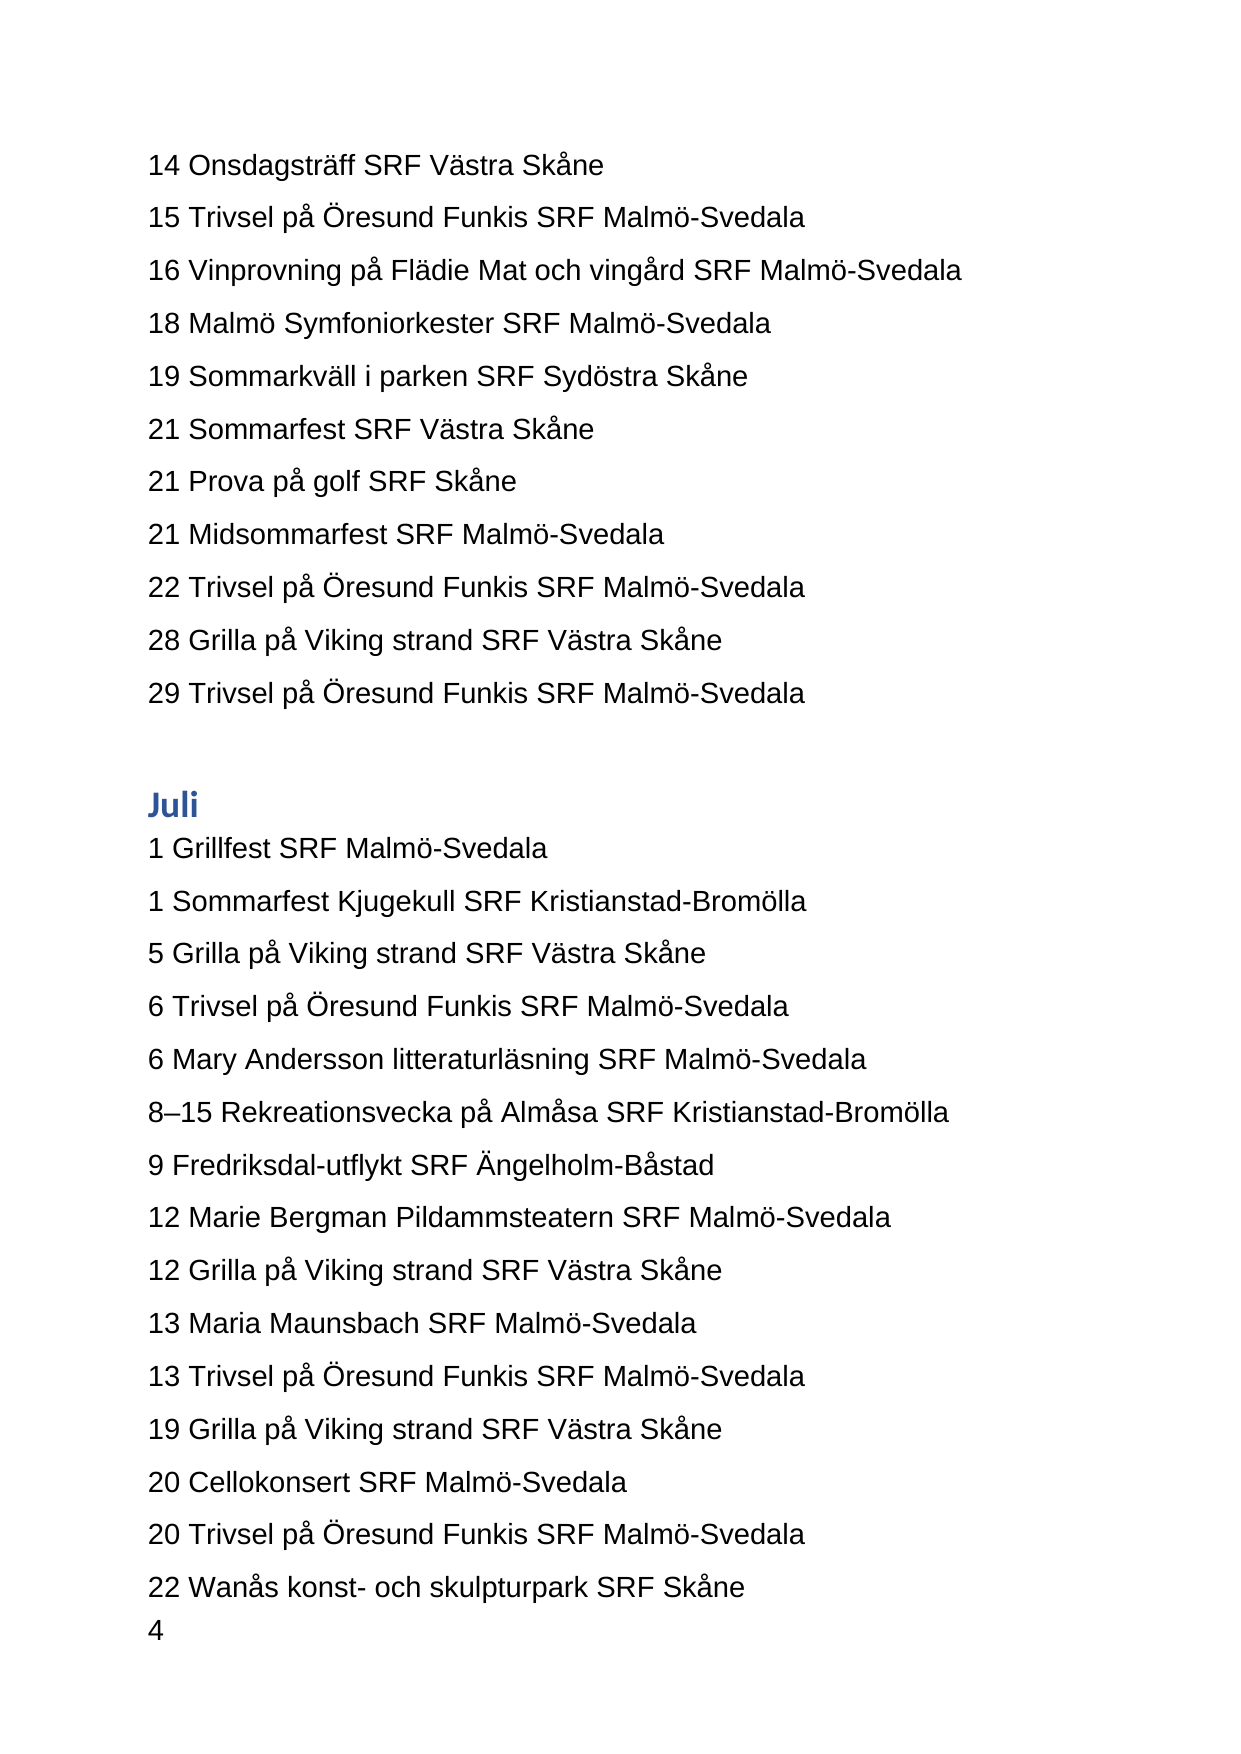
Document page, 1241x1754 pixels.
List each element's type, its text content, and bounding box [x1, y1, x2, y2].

text 19 Sommarkväll i parken SRF Sydöstra Skåne [148, 359, 1093, 392]
text 8–15 Rekreationsvecka på Almåsa SRF Kristianstad-Bromölla [148, 1095, 1093, 1128]
text 19 Grilla på Viking strand SRF Västra Skåne [148, 1412, 1093, 1445]
text 12 Marie Bergman Pildammsteatern SRF Malmö-Svedala [148, 1201, 1093, 1234]
text 28 Grilla på Viking strand SRF Västra Skåne [148, 623, 1093, 656]
text 20 Trivsel på Öresund Funkis SRF Malmö-Svedala [148, 1517, 1093, 1551]
text 12 Grilla på Viking strand SRF Västra Skåne [148, 1253, 1093, 1287]
text 13 Trivsel på Öresund Funkis SRF Malmö-Svedala [148, 1359, 1093, 1392]
text 21 Sommarfest SRF Västra Skåne [148, 412, 1093, 445]
text 21 Midsommarfest SRF Malmö-Svedala [148, 517, 1093, 551]
text 6 Trivsel på Öresund Funkis SRF Malmö-Svedala [148, 989, 1093, 1023]
text 16 Vinprovning på Flädie Mat och vingård SRF Malmö-Svedala [148, 253, 1093, 287]
text 9 Fredriksdal-utflykt SRF Ängelholm-Båstad [148, 1148, 1093, 1181]
subtitle Juli [148, 781, 1093, 827]
text 22 Trivsel på Öresund Funkis SRF Malmö-Svedala [148, 570, 1093, 604]
text 20 Cellokonsert SRF Malmö-Svedala [148, 1464, 1093, 1498]
text 22 Wanås konst- och skulpturpark SRF Skåne [148, 1570, 1093, 1604]
text 21 Prova på golf SRF Skåne [148, 464, 1093, 498]
text 6 Mary Andersson litteraturläsning SRF Malmö-Svedala [148, 1042, 1093, 1076]
text 18 Malmö Symfoniorkester SRF Malmö-Svedala [148, 306, 1093, 339]
text 15 Trivsel på Öresund Funkis SRF Malmö-Svedala [148, 200, 1093, 234]
text 29 Trivsel på Öresund Funkis SRF Malmö-Svedala [148, 676, 1093, 709]
text 5 Grilla på Viking strand SRF Västra Skåne [148, 936, 1093, 970]
text 1 Sommarfest Kjugekull SRF Kristianstad-Bromölla [148, 884, 1093, 917]
text 1 Grillfest SRF Malmö-Svedala [148, 831, 1093, 864]
text 13 Maria Maunsbach SRF Malmö-Svedala [148, 1306, 1093, 1340]
text 14 Onsdagsträff SRF Västra Skåne [148, 148, 1093, 181]
